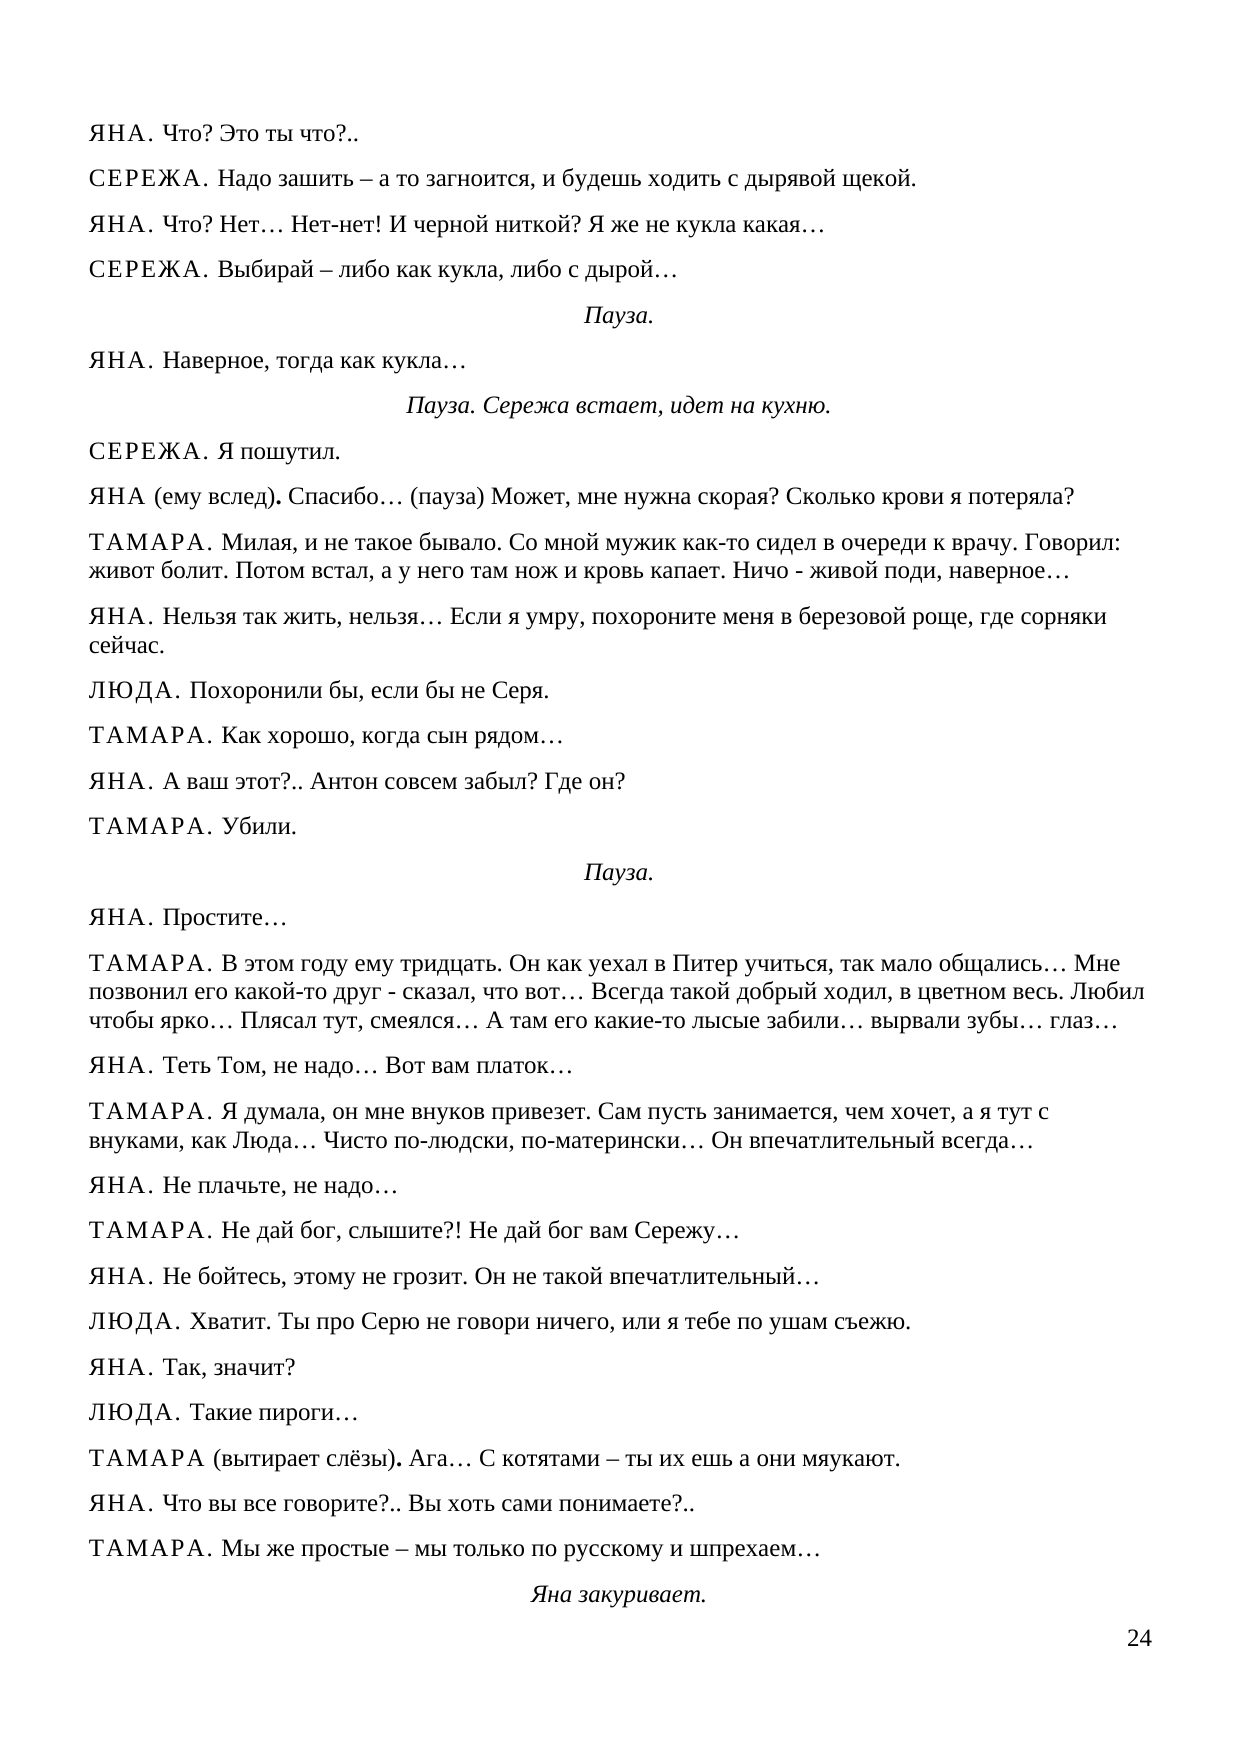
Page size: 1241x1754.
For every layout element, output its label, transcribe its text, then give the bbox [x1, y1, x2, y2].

text ЯНА. Что? Это ты что?.. [88, 118, 1152, 147]
text ЯНА (ему вслед). Спасибо… (пауза) Может, мне нужна скорая? Сколько крови я потеряла? [88, 481, 1152, 510]
text ТАМАРА. Убили. [88, 811, 1152, 840]
text Пауза. [88, 857, 1152, 886]
text СЕРЕЖА. Надо зашить – а то загноится, и будешь ходить с дырявой щекой. [88, 163, 1152, 192]
text Яна закуривает. [88, 1579, 1152, 1608]
text ЯНА. Теть Том, не надо… Вот вам платок… [88, 1051, 1152, 1079]
text ЯНА. Простите… [88, 902, 1152, 931]
text ЯНА. Так, значит? [88, 1352, 1152, 1381]
text ЯНА. Наверное, тогда как кукла… [88, 345, 1152, 374]
text Пауза. [88, 300, 1152, 328]
text ТАМАРА. Мы же простые – мы только по русскому и шпрехаем… [88, 1533, 1152, 1562]
text ТАМАРА. Милая, и не такое бывало. Со мной мужик как-то сидел в очереди к врачу. Говорил: живот болит. Потом встал, а у него там нож и кровь капает. Ничо - живой поди, наверное… [88, 527, 1152, 584]
text ЯНА. Не бойтесь, этому не грозит. Он не такой впечатлительный… [88, 1261, 1152, 1290]
text ЯНА. А ваш этот?.. Антон совсем забыл? Где он? [88, 766, 1152, 795]
text СЕРЕЖА. Я пошутил. [88, 436, 1152, 465]
text ЯНА. Что? Нет… Нет-нет! И черной ниткой? Я же не кукла какая… [88, 209, 1152, 238]
text ТАМАРА. В этом году ему тридцать. Он как уехал в Питер учиться, так мало общались… Мне позвонил его какой-то друг - сказал, что вот… Всегда такой добрый ходил, в цветном весь. Любил чтобы ярко… Плясал тут, смеялся… А там его какие-то лысые забили… вырвали зубы… глаз… [88, 948, 1152, 1034]
text СЕРЕЖА. Выбирай – либо как кукла, либо с дырой… [88, 254, 1152, 283]
text ЯНА. Что вы все говорите?.. Вы хоть сами понимаете?.. [88, 1488, 1152, 1517]
text ЛЮДА. Хватит. Ты про Серю не говори ничего, или я тебе по ушам съежю. [88, 1306, 1152, 1335]
text ЯНА. Нельзя так жить, нельзя… Если я умру, похороните меня в березовой роще, где сорняки сейчас. [88, 601, 1152, 658]
text ТАМАРА. Как хорошо, когда сын рядом… [88, 721, 1152, 749]
text ТАМАРА. Я думала, он мне внуков привезет. Сам пусть занимается, чем хочет, а я тут с внуками, как Люда… Чисто по-людски, по-матерински… Он впечатлительный всегда… [88, 1096, 1152, 1153]
text ЛЮДА. Похоронили бы, если бы не Серя. [88, 675, 1152, 704]
text ТАМАРА. Не дай бог, слышите?! Не дай бог вам Сережу… [88, 1216, 1152, 1244]
text Пауза. Сережа встает, идет на кухню. [88, 391, 1152, 419]
text ЛЮДА. Такие пироги… [88, 1397, 1152, 1426]
text ЯНА. Не плачьте, не надо… [88, 1170, 1152, 1199]
text ТАМАРА (вытирает слёзы). Ага… С котятами – ты их ешь а они мяукают. [88, 1443, 1152, 1471]
